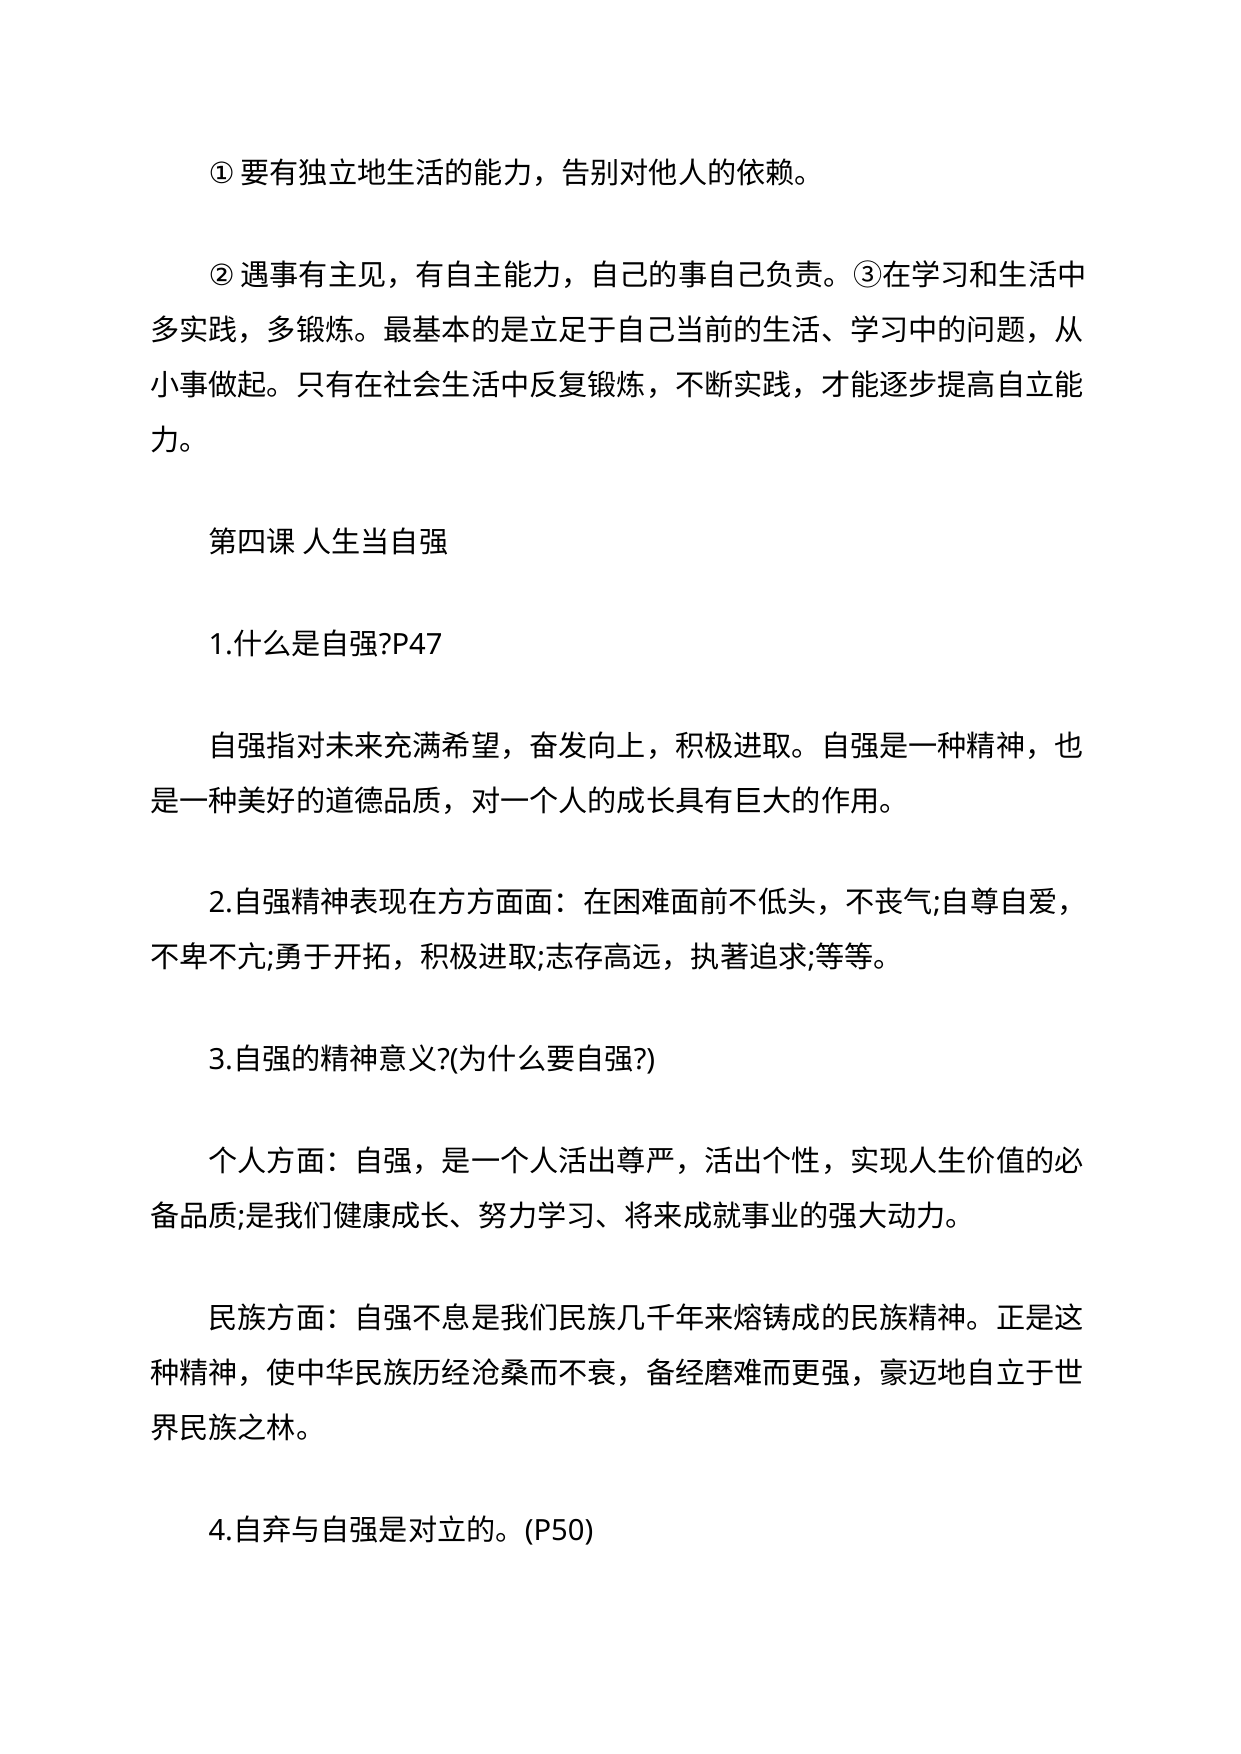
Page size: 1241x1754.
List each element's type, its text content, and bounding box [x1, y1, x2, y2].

text 民族方面：自强不息是我们民族几千年来熔铸成的民族精神。正是这种精神，使中华民族历经沧桑而不衰，备经磨难而更强，豪迈地自立于世界民族之林。 [150, 1295, 1090, 1447]
text ②遇事有主见，有自主能力，自己的事自己负责。③在学习和生活中多实践，多锻炼。最基本的是立足于自己当前的生活、学习中的问题，从小事做起。只有在社会生活中反复锻炼，不断实践，才能逐步提高自立能力。 [150, 252, 1090, 459]
text 3.自强的精神意义?(为什么要自强?) [150, 1036, 1090, 1078]
text 自强指对未来充满希望，奋发向上，积极进取。自强是一种精神，也是一种美好的道德品质，对一个人的成长具有巨大的作用。 [150, 722, 1090, 819]
text 第四课 人生当自强 [150, 518, 1090, 561]
text ①要有独立地生活的能力，告别对他人的依赖。 [150, 150, 1090, 192]
text 1.什么是自强?P47 [150, 620, 1090, 663]
text 4.自弃与自强是对立的。(P50) [150, 1506, 1090, 1549]
text 2.自强精神表现在方方面面：在困难面前不低头，不丧气;自尊自爱，不卑不亢;勇于开拓，积极进取;志存高远，执著追求;等等。 [150, 879, 1090, 976]
text 个人方面：自强，是一个人活出尊严，活出个性，实现人生价值的必备品质;是我们健康成长、努力学习、将来成就事业的强大动力。 [150, 1138, 1090, 1235]
